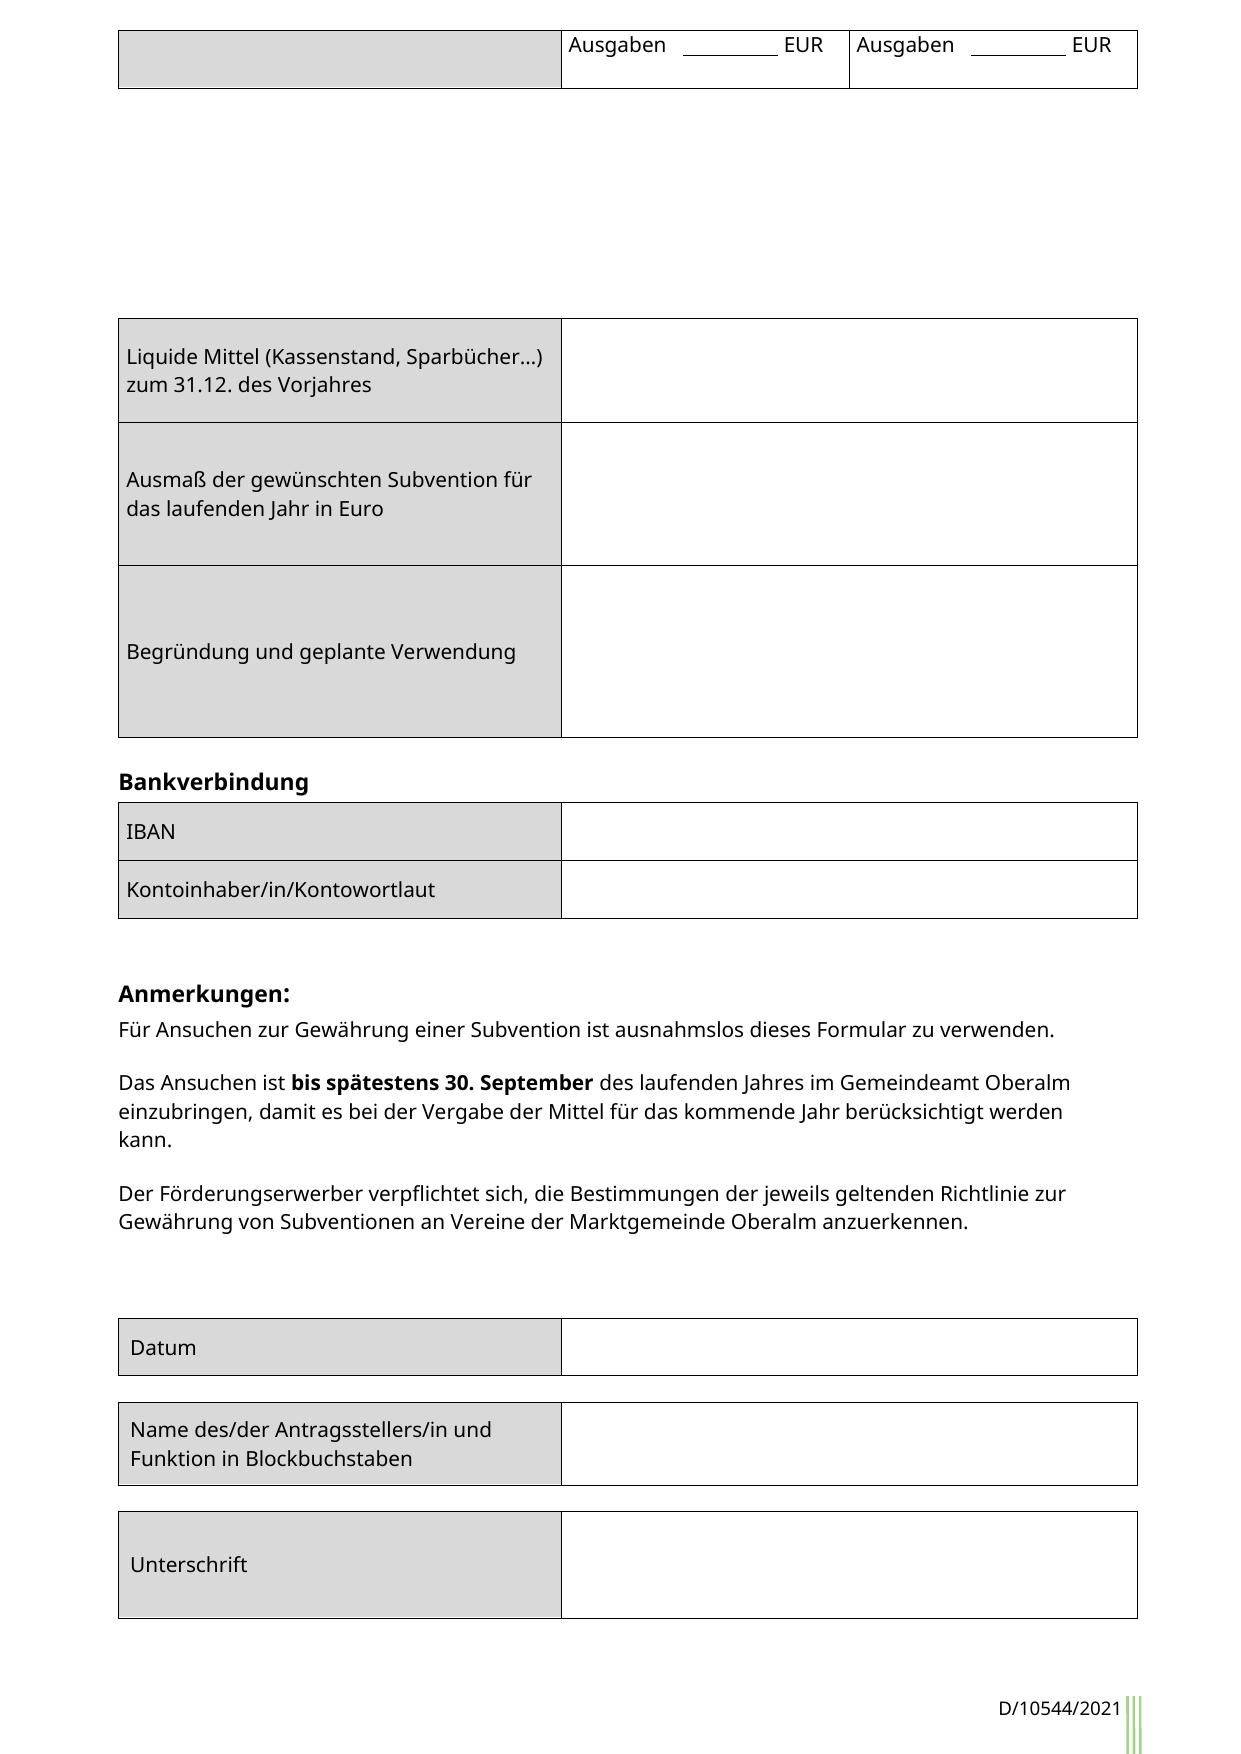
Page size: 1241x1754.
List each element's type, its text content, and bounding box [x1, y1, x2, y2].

text Das Ansuchen ist bis spätestens 30. September des laufenden Jahres im Gemeindeamt Oberalm einzubringen, damit es bei der Vergabe der Mittel für das kommende Jahr berücksichtigt werden kann. [118, 1068, 1122, 1154]
table_cell Kontoinhaber/in/Kontowortlaut [119, 861, 561, 918]
table_header [562, 1512, 1137, 1617]
text Für Ansuchen zur Gewährung einer Subvention ist ausnahmslos dieses Formular zu verwenden. [118, 1015, 1122, 1043]
text Der Förderungserwerber verpflichtet sich, die Bestimmungen der jeweils geltenden Richtlinie zur Gewährung von Subventionen an Vereine der Marktgemeinde Oberalm anzuerkennen. [118, 1179, 1122, 1236]
table_header Datum [119, 1319, 561, 1375]
table_cell Ausmaß der gewünschten Subvention für das laufenden Jahr in Euro [119, 423, 561, 565]
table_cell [850, 31, 1137, 87]
table_cell [562, 566, 1137, 737]
table_header Unterschrift [119, 1512, 561, 1617]
subtitle Bankverbindung [118, 766, 1122, 797]
subtitle Anmerkungen: [118, 976, 1122, 1010]
table_cell [562, 423, 1137, 565]
table_header IBAN [119, 803, 561, 860]
table_header Liquide Mittel (Kassenstand, Sparbücher…) zum 31.12. des Vorjahres [119, 319, 561, 422]
table_header [562, 319, 1137, 422]
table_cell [562, 31, 849, 87]
table_header [562, 1319, 1137, 1375]
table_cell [119, 31, 561, 87]
table_header Name des/der Antragsstellers/in und Funktion in Blockbuchstaben [119, 1403, 561, 1484]
table_cell [562, 861, 1137, 918]
table_cell Begründung und geplante Verwendung [119, 566, 561, 737]
table_header [562, 1403, 1137, 1484]
table_header [562, 803, 1137, 860]
